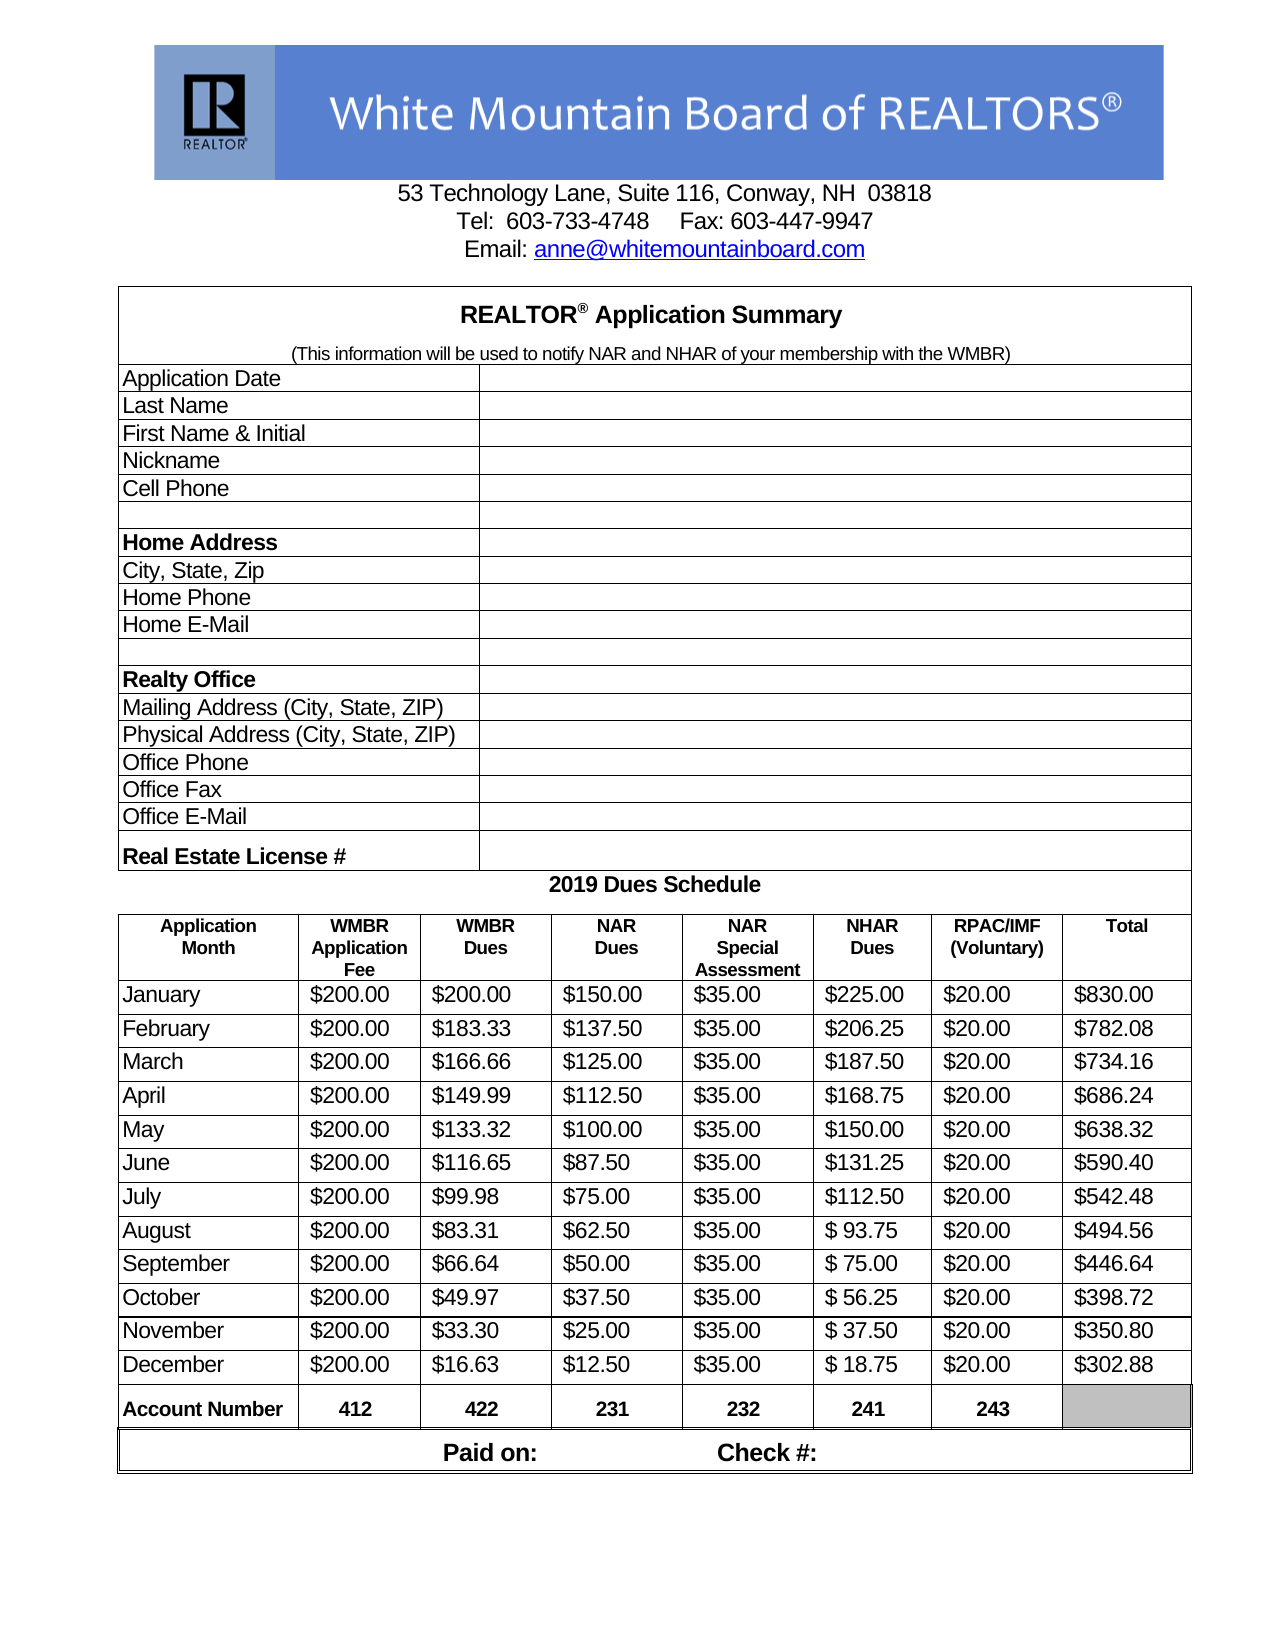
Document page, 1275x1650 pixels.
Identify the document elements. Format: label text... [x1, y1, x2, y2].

table_cell $35.00 [683, 1082, 813, 1114]
table_cell September [119, 1250, 298, 1283]
table_cell $302.88 [1063, 1351, 1191, 1384]
table_cell June [119, 1149, 298, 1182]
table_cell [480, 529, 1191, 556]
table_cell Home E-Mail [119, 611, 479, 638]
table_cell $87.50 [552, 1149, 682, 1182]
table_cell $830.00 [1063, 981, 1191, 1014]
table_cell $200.00 [299, 1351, 420, 1384]
table_cell $200.00 [299, 981, 420, 1014]
table_cell Mailing Address (City, State, ZIP) [119, 694, 479, 720]
table_cell $200.00 [299, 1284, 420, 1316]
table_cell [480, 831, 1191, 869]
table_cell $ 93.75 [814, 1217, 931, 1249]
table_cell $200.00 [299, 1082, 420, 1114]
table_cell [480, 584, 1191, 610]
table_cell $686.24 [1063, 1082, 1191, 1114]
table_cell April [119, 1082, 298, 1114]
table_cell [480, 392, 1191, 419]
table_cell $133.32 [421, 1116, 551, 1148]
table_cell 241 [814, 1385, 931, 1427]
table_cell [480, 721, 1191, 747]
table_cell [119, 639, 479, 665]
table_cell $ 56.25 [814, 1284, 931, 1316]
table_cell $ 18.75 [814, 1351, 931, 1384]
table_cell $35.00 [683, 1351, 813, 1384]
table_cell $35.00 [683, 1116, 813, 1148]
text 53 Technology Lane, Suite 116, Conway, NH 03818 [154, 179, 1176, 207]
table_cell Real Estate License # [119, 831, 479, 869]
table_cell RPAC/IMF (Voluntary) [932, 915, 1062, 980]
table_cell 243 [932, 1385, 1062, 1427]
table_cell $35.00 [683, 1284, 813, 1316]
table_cell $200.00 [299, 1250, 420, 1283]
text Tel: 603-733-4748 Fax: 603-447-9947 [154, 207, 1176, 234]
table_cell Paid on: Check #: [120, 1430, 1190, 1470]
table_cell $734.16 [1063, 1048, 1191, 1081]
table_cell $25.00 [552, 1318, 682, 1350]
table_cell $166.66 [421, 1048, 551, 1081]
table_cell $200.00 [421, 981, 551, 1014]
table_cell Home Phone [119, 584, 479, 610]
table_cell $590.40 [1063, 1149, 1191, 1182]
table_cell [1063, 1385, 1190, 1427]
table_cell $200.00 [299, 1116, 420, 1148]
table_cell $638.32 [1063, 1116, 1191, 1148]
table_cell $50.00 [552, 1250, 682, 1283]
table_cell $66.64 [421, 1250, 551, 1283]
table_cell February [119, 1015, 298, 1047]
table_cell 422 [421, 1385, 551, 1427]
table_cell July [119, 1183, 298, 1216]
table_cell December [119, 1351, 298, 1384]
table_cell NAR Special Assessment [683, 915, 813, 980]
text Email: anne@whitemountainboard.com [154, 234, 1176, 262]
table_cell 412 [299, 1385, 420, 1427]
table_cell First Name & Initial [119, 420, 479, 446]
table_cell $20.00 [932, 1183, 1062, 1216]
table_cell $112.50 [552, 1082, 682, 1114]
table_cell $125.00 [552, 1048, 682, 1081]
table_cell NAR Dues [552, 915, 682, 980]
table_cell $782.08 [1063, 1015, 1191, 1047]
table_cell May [119, 1116, 298, 1148]
table_cell City, State, Zip [119, 557, 479, 583]
table_cell $62.50 [552, 1217, 682, 1249]
table_cell Office Phone [119, 749, 479, 775]
table_cell November [119, 1318, 298, 1350]
table_cell $206.25 [814, 1015, 931, 1047]
table_cell $20.00 [932, 1250, 1062, 1283]
table_cell [480, 666, 1191, 693]
table_cell [480, 639, 1191, 665]
table_cell Home Address [119, 529, 479, 556]
table_cell $150.00 [552, 981, 682, 1014]
table_cell $112.50 [814, 1183, 931, 1216]
table_cell $131.25 [814, 1149, 931, 1182]
table_cell Realty Office [119, 666, 479, 693]
table_cell $150.00 [814, 1116, 931, 1148]
table_cell $100.00 [552, 1116, 682, 1148]
table_cell August [119, 1217, 298, 1249]
table_cell $350.80 [1063, 1318, 1191, 1350]
table_cell $137.50 [552, 1015, 682, 1047]
table_cell $16.63 [421, 1351, 551, 1384]
table_cell $99.98 [421, 1183, 551, 1216]
picture [154, 45, 1164, 180]
table_cell Office E-Mail [119, 803, 479, 829]
table_cell $187.50 [814, 1048, 931, 1081]
table_cell [480, 502, 1191, 528]
table_cell $35.00 [683, 1250, 813, 1283]
table_cell [480, 776, 1191, 802]
table_cell Last Name [119, 392, 479, 419]
table_cell WMBR Application Fee [299, 915, 420, 980]
table_cell $33.30 [421, 1318, 551, 1350]
table_cell $200.00 [299, 1149, 420, 1182]
table_cell $35.00 [683, 1217, 813, 1249]
table_cell [480, 803, 1191, 829]
table_cell $20.00 [932, 1082, 1062, 1114]
table_cell $20.00 [932, 1351, 1062, 1384]
table_cell [480, 365, 1191, 391]
table_cell $ 75.00 [814, 1250, 931, 1283]
table_cell March [119, 1048, 298, 1081]
table_cell [480, 557, 1191, 583]
table_cell Cell Phone [119, 475, 479, 501]
table_header REALTOR® Application Summary (This information will be used to notify NAR and NHAR of your membership with the WMBR) [119, 287, 1191, 364]
table_cell $200.00 [299, 1048, 420, 1081]
table_cell $183.33 [421, 1015, 551, 1047]
table_cell [480, 420, 1191, 446]
table_cell $83.31 [421, 1217, 551, 1249]
table_cell $494.56 [1063, 1217, 1191, 1249]
table_cell $200.00 [299, 1015, 420, 1047]
table_cell $35.00 [683, 1015, 813, 1047]
table_cell $35.00 [683, 1048, 813, 1081]
table_cell $168.75 [814, 1082, 931, 1114]
table_cell October [119, 1284, 298, 1316]
table_cell $35.00 [683, 1149, 813, 1182]
table_cell $200.00 [299, 1318, 420, 1350]
table_cell 2019 Dues Schedule [119, 871, 1191, 914]
table_cell $20.00 [932, 1217, 1062, 1249]
table_cell Physical Address (City, State, ZIP) [119, 721, 479, 747]
table_cell $200.00 [299, 1183, 420, 1216]
table_cell Application Month [119, 915, 298, 980]
table_cell Total [1063, 915, 1191, 980]
table_cell $20.00 [932, 1116, 1062, 1148]
table_cell $20.00 [932, 981, 1062, 1014]
table_cell $35.00 [683, 981, 813, 1014]
table_cell $75.00 [552, 1183, 682, 1216]
table_cell Office Fax [119, 776, 479, 802]
table_cell [480, 694, 1191, 720]
table_cell [480, 447, 1191, 473]
table_cell $20.00 [932, 1284, 1062, 1316]
table_cell [480, 749, 1191, 775]
table_cell Application Date [119, 365, 479, 391]
table_cell [480, 611, 1191, 638]
table_cell $398.72 [1063, 1284, 1191, 1316]
table_cell January [119, 981, 298, 1014]
table_cell $200.00 [299, 1217, 420, 1249]
table_cell $49.97 [421, 1284, 551, 1316]
table_cell NHAR Dues [814, 915, 931, 980]
table_cell [480, 475, 1191, 501]
table_cell $116.65 [421, 1149, 551, 1182]
table_cell Nickname [119, 447, 479, 473]
table_cell $12.50 [552, 1351, 682, 1384]
table_cell $35.00 [683, 1183, 813, 1216]
table_cell $149.99 [421, 1082, 551, 1114]
table_cell [119, 502, 479, 528]
table_cell $20.00 [932, 1015, 1062, 1047]
table_cell $542.48 [1063, 1183, 1191, 1216]
table_cell $35.00 [683, 1318, 813, 1350]
table_cell $20.00 [932, 1318, 1062, 1350]
table_cell $20.00 [932, 1149, 1062, 1182]
table_cell WMBR Dues [421, 915, 551, 980]
table_cell $20.00 [932, 1048, 1062, 1081]
table_cell 232 [683, 1385, 813, 1427]
table_cell $ 37.50 [814, 1318, 931, 1350]
table_cell $446.64 [1063, 1250, 1191, 1283]
table_cell Account Number [119, 1385, 298, 1427]
table_cell 231 [552, 1385, 682, 1427]
table_cell $37.50 [552, 1284, 682, 1316]
table_cell $225.00 [814, 981, 931, 1014]
